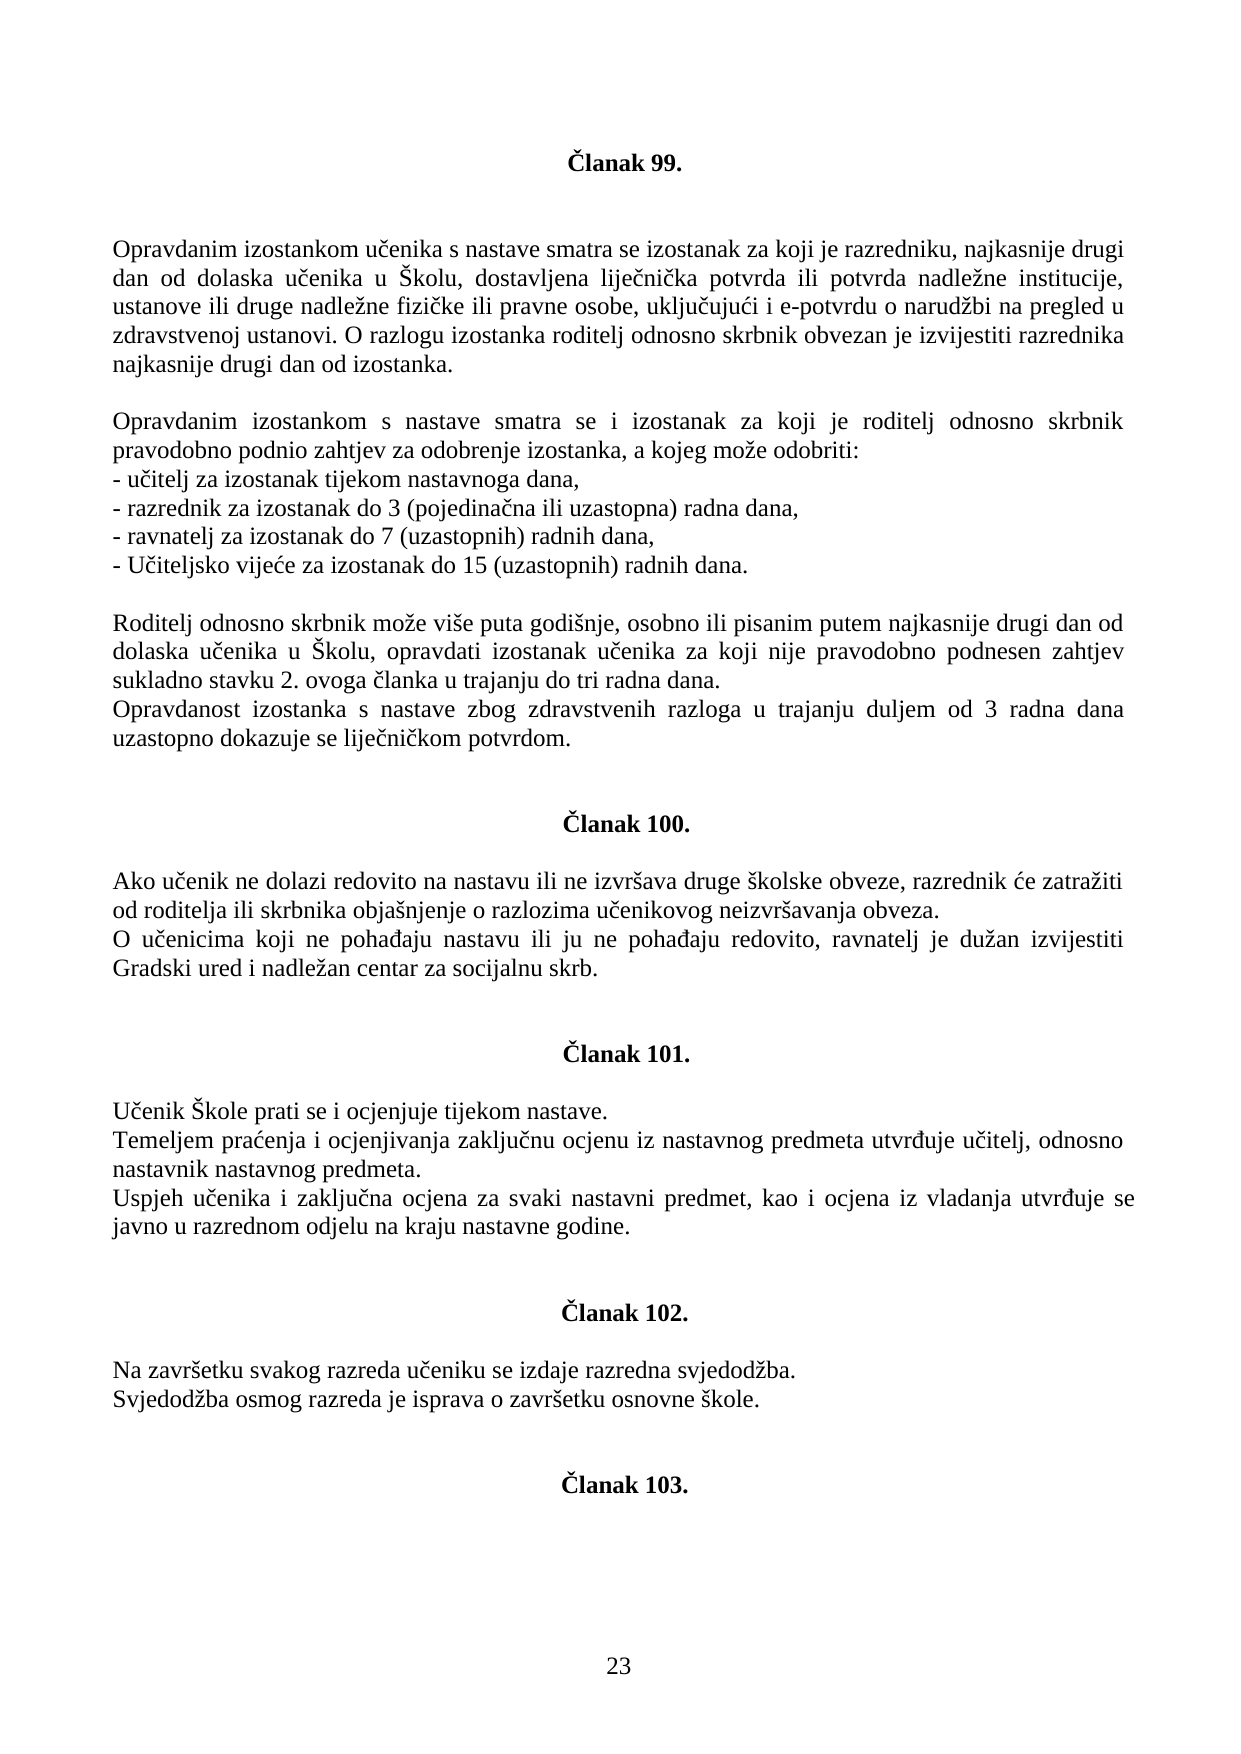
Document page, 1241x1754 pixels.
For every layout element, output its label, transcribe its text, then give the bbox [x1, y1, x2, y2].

text Opravdanost izostanka s nastave zbog zdravstvenih razloga u trajanju duljem od 3 radna dana uzastopno dokazuje se liječničkom potvrdom. [112, 694, 1125, 751]
text O učenicima koji ne pohađaju nastavu ili ju ne pohađaju redovito ravnatelj je dužan izvijestiti Gradski ured i nadležan centar za socijalnu skrb. [112, 924, 1125, 981]
text Temeljem praćenja i ocjenjivanja zaključnu ocjenu iz nastavnog predmeta utvrđuje učitelj, odnosno nastavnik nastavnog predmeta. [112, 1125, 1125, 1183]
text Na završetku svakog razreda učeniku se izdaje razredna svjedodžba. [112, 1355, 1125, 1384]
text Ako učenik ne dolazi redovito na nastavu ili ne izvršava druge školske obveze, razrednik će zatražiti od roditelja ili skrbnika objašnjenje o razlozima učenikovog neizvršavanja obveza. [112, 866, 1125, 924]
text Roditelj odnosno skrbnik može više puta godišnje, osobno ili pisanim putem najkasnije drugi dan od dolaska učenika u Školu, opravdati izostanak učenika za koji nije pravodobno podnesen zahtjev sukladno stavku 2. ovoga članka u trajanju do tri radna dana. [112, 608, 1125, 694]
text Opravdanim izostankom s nastave smatra se i izostanak za koji je roditelj odnosno skrbnik pravodobno podnio zahtjev za odobrenje izostanka, a kojeg može odobriti: [112, 406, 1125, 464]
text Učenik Škole prati se i ocjenjuje tijekom nastave. [112, 1096, 1125, 1125]
text Svjedodžba osmog razreda je isprava o završetku osnovne škole. [112, 1384, 1125, 1413]
text - Učiteljsko vijeće za izostanak do 15 (uzastopnih) radnih dana. [112, 550, 1125, 579]
text Članak 102. [112, 1298, 1137, 1326]
text Članak 101. [487, 1039, 1137, 1068]
text Članak 99. [112, 148, 1137, 176]
text - razrednik za izostanak do 3 (pojedinačna ili uzastopna) radna dana, [112, 493, 1125, 521]
text Opravdanim izostankom učenika s nastave smatra se izostanak za koji je razredniku, najkasnije drugi dan od dolaska učenika u Školu, dostavljena liječnička potvrda ili potvrda nadležne institucije, ustanove ili druge nadležne fizičke ili pravne osobe, uključujući i e-potvrdu o narudžbi na pregled u zdravstvenoj ustanovi. O razlogu izostanka roditelj odnosno skrbnik obvezan je izvijestiti razrednika najkasnije drugi dan od izostanka. [112, 234, 1125, 378]
list Uspjeh učenika i zaključna ocjena za svaki nastavni predmet, kao i ocjena iz vladanja utvrđuje se javno u razrednom odjelu na kraju nastavne godine. [112, 1183, 1137, 1240]
text Članak 103. [112, 1470, 1137, 1499]
text - ravnatelj za izostanak do 7 (uzastopnih) radnih dana, [112, 521, 1125, 550]
text Članak 100. [112, 809, 1125, 838]
text - učitelj za izostanak tijekom nastavnoga dana, [112, 464, 1125, 493]
